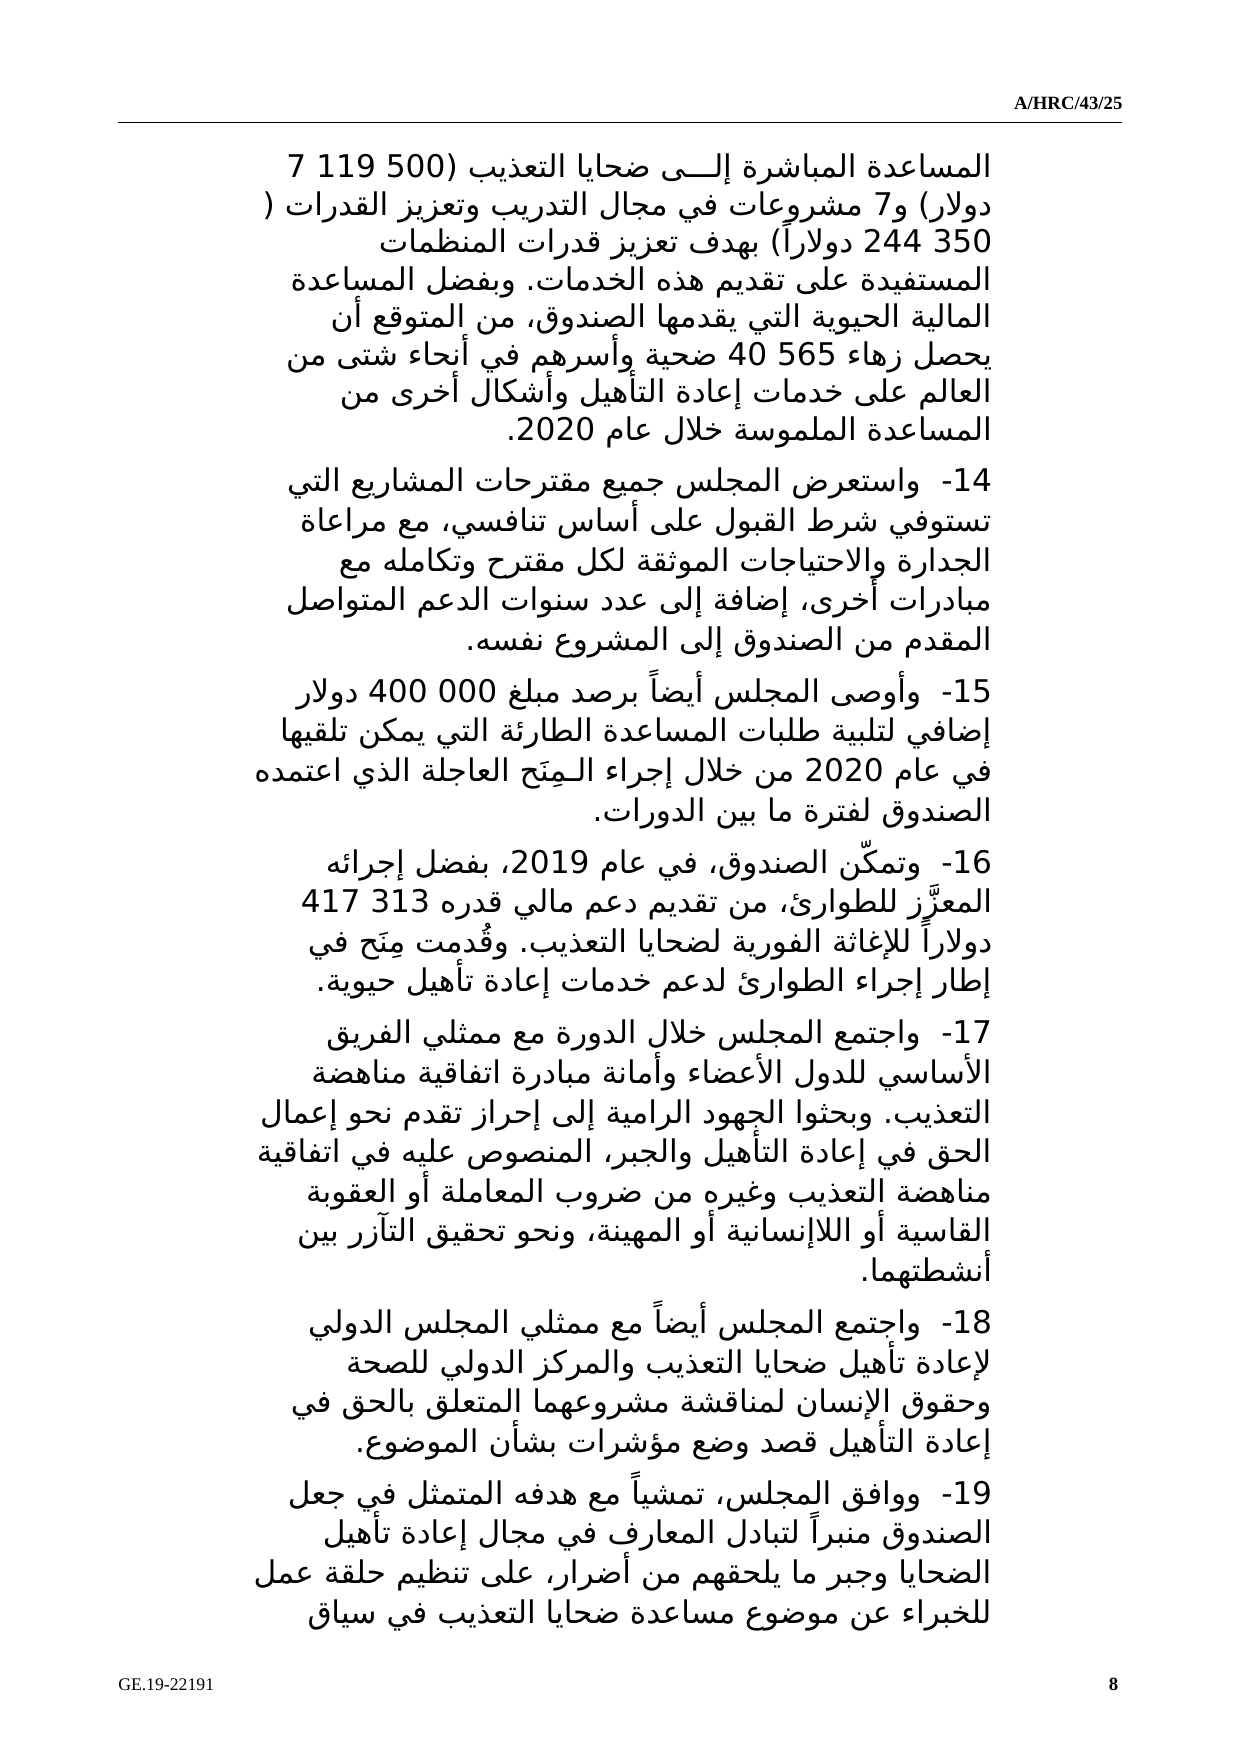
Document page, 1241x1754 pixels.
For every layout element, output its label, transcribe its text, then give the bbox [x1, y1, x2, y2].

text 14- واستعرض المجلس جميع مقترحات المشاريع التي تستوفي شرط القبول على أساس تنافسي، مع مراعاة الجدارة والاحتياجات الموثقة لكل مقترح وتكامله مع مبادرات أخرى، إضافة إلى عدد سنوات الدعم المتواصل المقدم من الصندوق إلى المشروع نفسه. [248, 460, 992, 658]
text 16- وتمكّن الصندوق، في عام 2019، بفضل إجرائه المعزَّز للطوارئ، من تقديم دعم مالي قدره 313 417 دولاراً للإغاثة الفورية لضحايا التعذيب. وقُدمت مِنَح في إطار إجراء الطوارئ لدعم خدمات إعادة تأهيل حيوية. [248, 841, 992, 1000]
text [248, 148, 992, 448]
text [248, 1473, 992, 1631]
text 17- واجتمع المجلس خلال الدورة مع ممثلي الفريق الأساسي للدول الأعضاء وأمانة مبادرة اتفاقية مناهضة التعذيب. وبحثوا الجهود الرامية إلى إحراز تقدم نحو إعمال الحق في إعادة التأهيل والجبر، المنصوص عليه في اتفاقية مناهضة التعذيب وغيره من ضروب المعاملة أو العقوبة القاسية أو اللاإنسانية أو المهينة، ونحو تحقيق التآزر بين أنشطتهما. [248, 1012, 992, 1289]
text 18- واجتمع المجلس أيضاً مع ممثلي المجلس الدولي لإعادة تأهيل ضحايا التعذيب والمركز الدولي للصحة وحقوق الإنسان لمناقشة مشروعهما المتعلق بالحق في إعادة التأهيل قصد وضع مؤشرات بشأن الموضوع. [248, 1302, 992, 1460]
text 15- وأوصى المجلس أيضاً برصد مبلغ 000 400 دولار إضافي لتلبية طلبات المساعدة الطارئة التي يمكن تلقيها في عام 2020 من خلال إجراء الـمِنَح العاجلة الذي اعتمده الصندوق لفترة ما بين الدورات. [248, 671, 992, 829]
